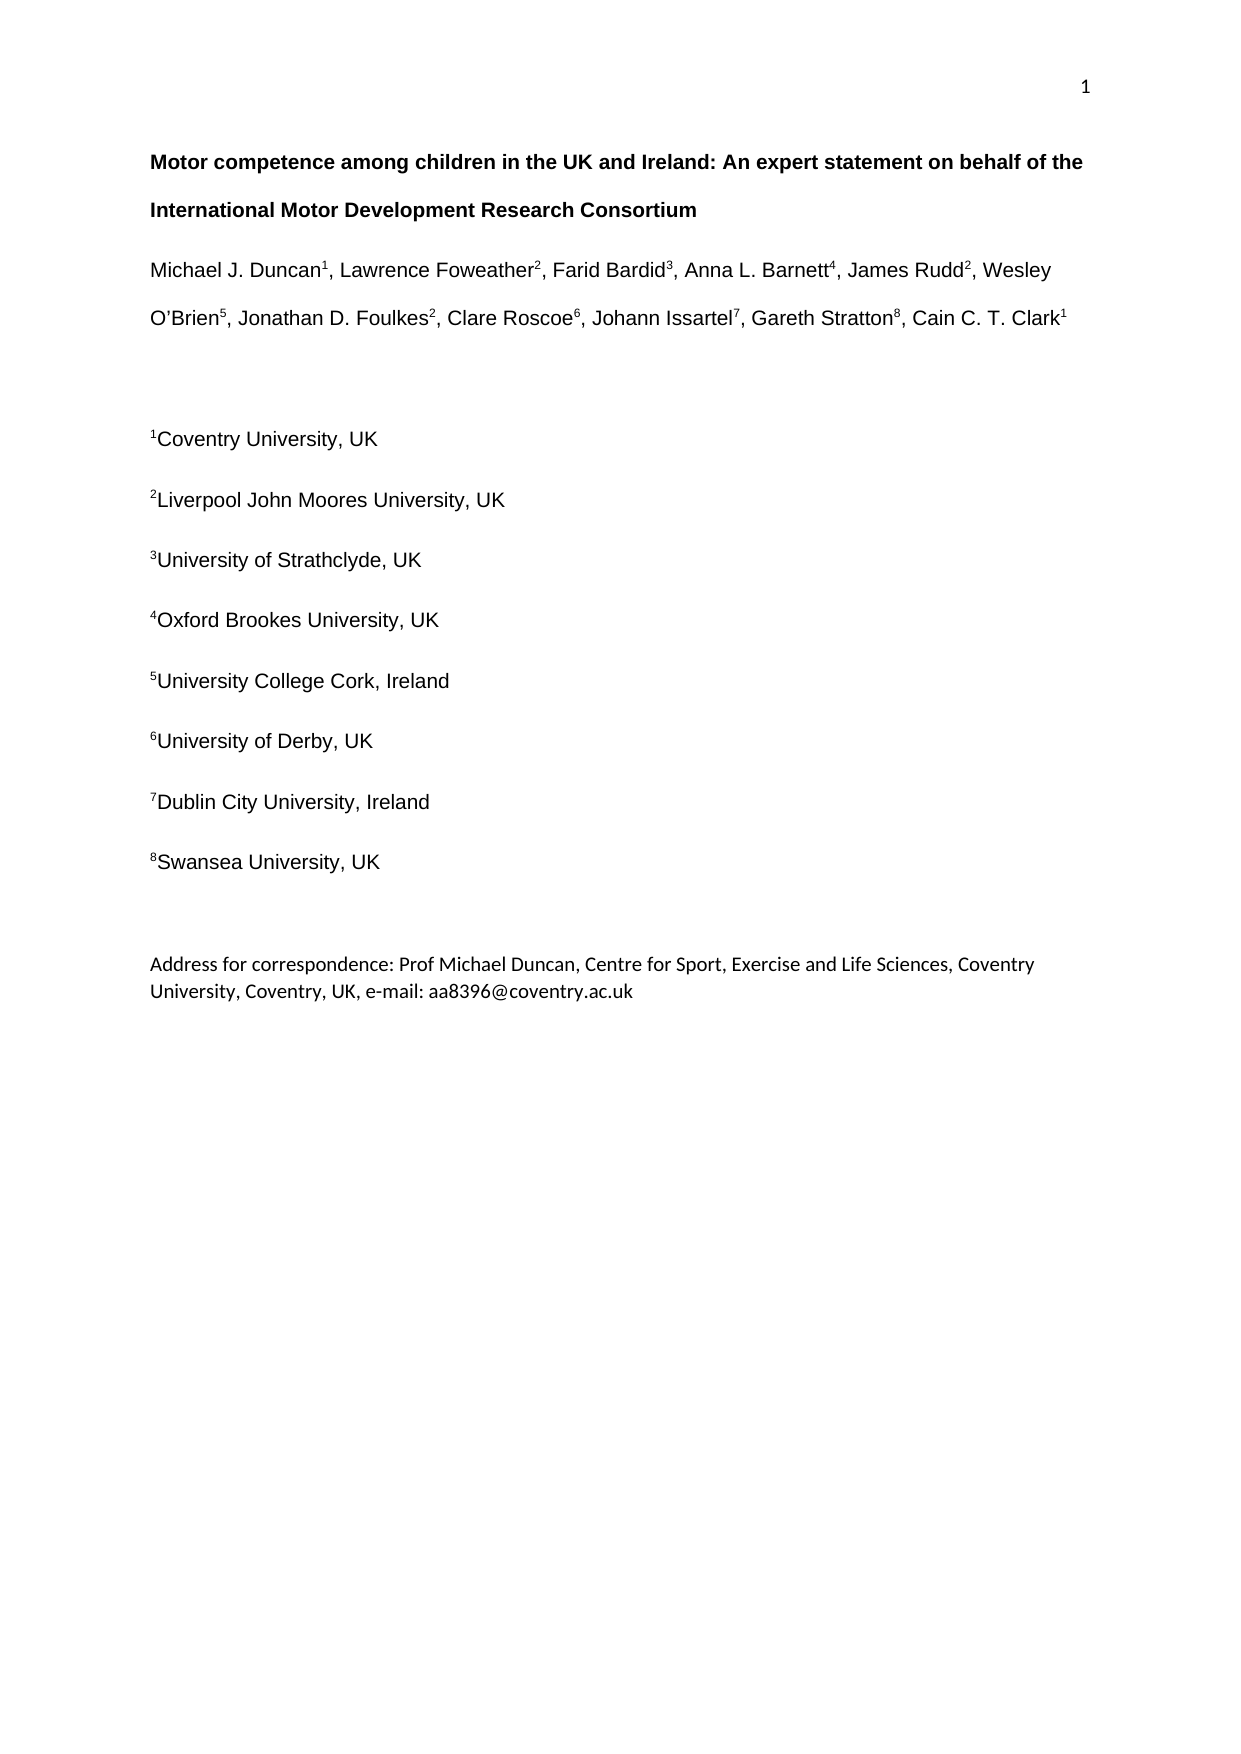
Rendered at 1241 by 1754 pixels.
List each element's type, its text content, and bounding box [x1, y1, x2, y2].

text 1Coventry University, UK [150, 427, 1090, 451]
text 6University of Derby, UK [150, 729, 1090, 753]
text Address for correspondence: Prof Michael Duncan, Centre for Sport, Exercise and Life Sciences, Coventry University, Coventry, UK, e-mail: aa8396@coventry.ac.uk [150, 951, 1090, 1004]
text Motor competence among children in the UK and Ireland: An expert statement on behalf of the International Motor Development Research Consortium [150, 150, 1090, 222]
text Michael J. Duncan1, Lawrence Foweather2, Farid Bardid3, Anna L. Barnett4, James Rudd2, Wesley O’Brien5, Jonathan D. Foulkes2, Clare Roscoe6, Johann Issartel7, Gareth Stratton8, Cain C. T. Clark1 [150, 258, 1090, 330]
text 3University of Strathclyde, UK [150, 548, 1090, 572]
text 5University College Cork, Ireland [150, 669, 1090, 693]
text 7Dublin City University, Ireland [150, 789, 1090, 813]
text 4Oxford Brookes University, UK [150, 608, 1090, 632]
text 8Swansea University, UK [150, 850, 1090, 874]
text 2Liverpool John Moores University, UK [150, 487, 1090, 511]
